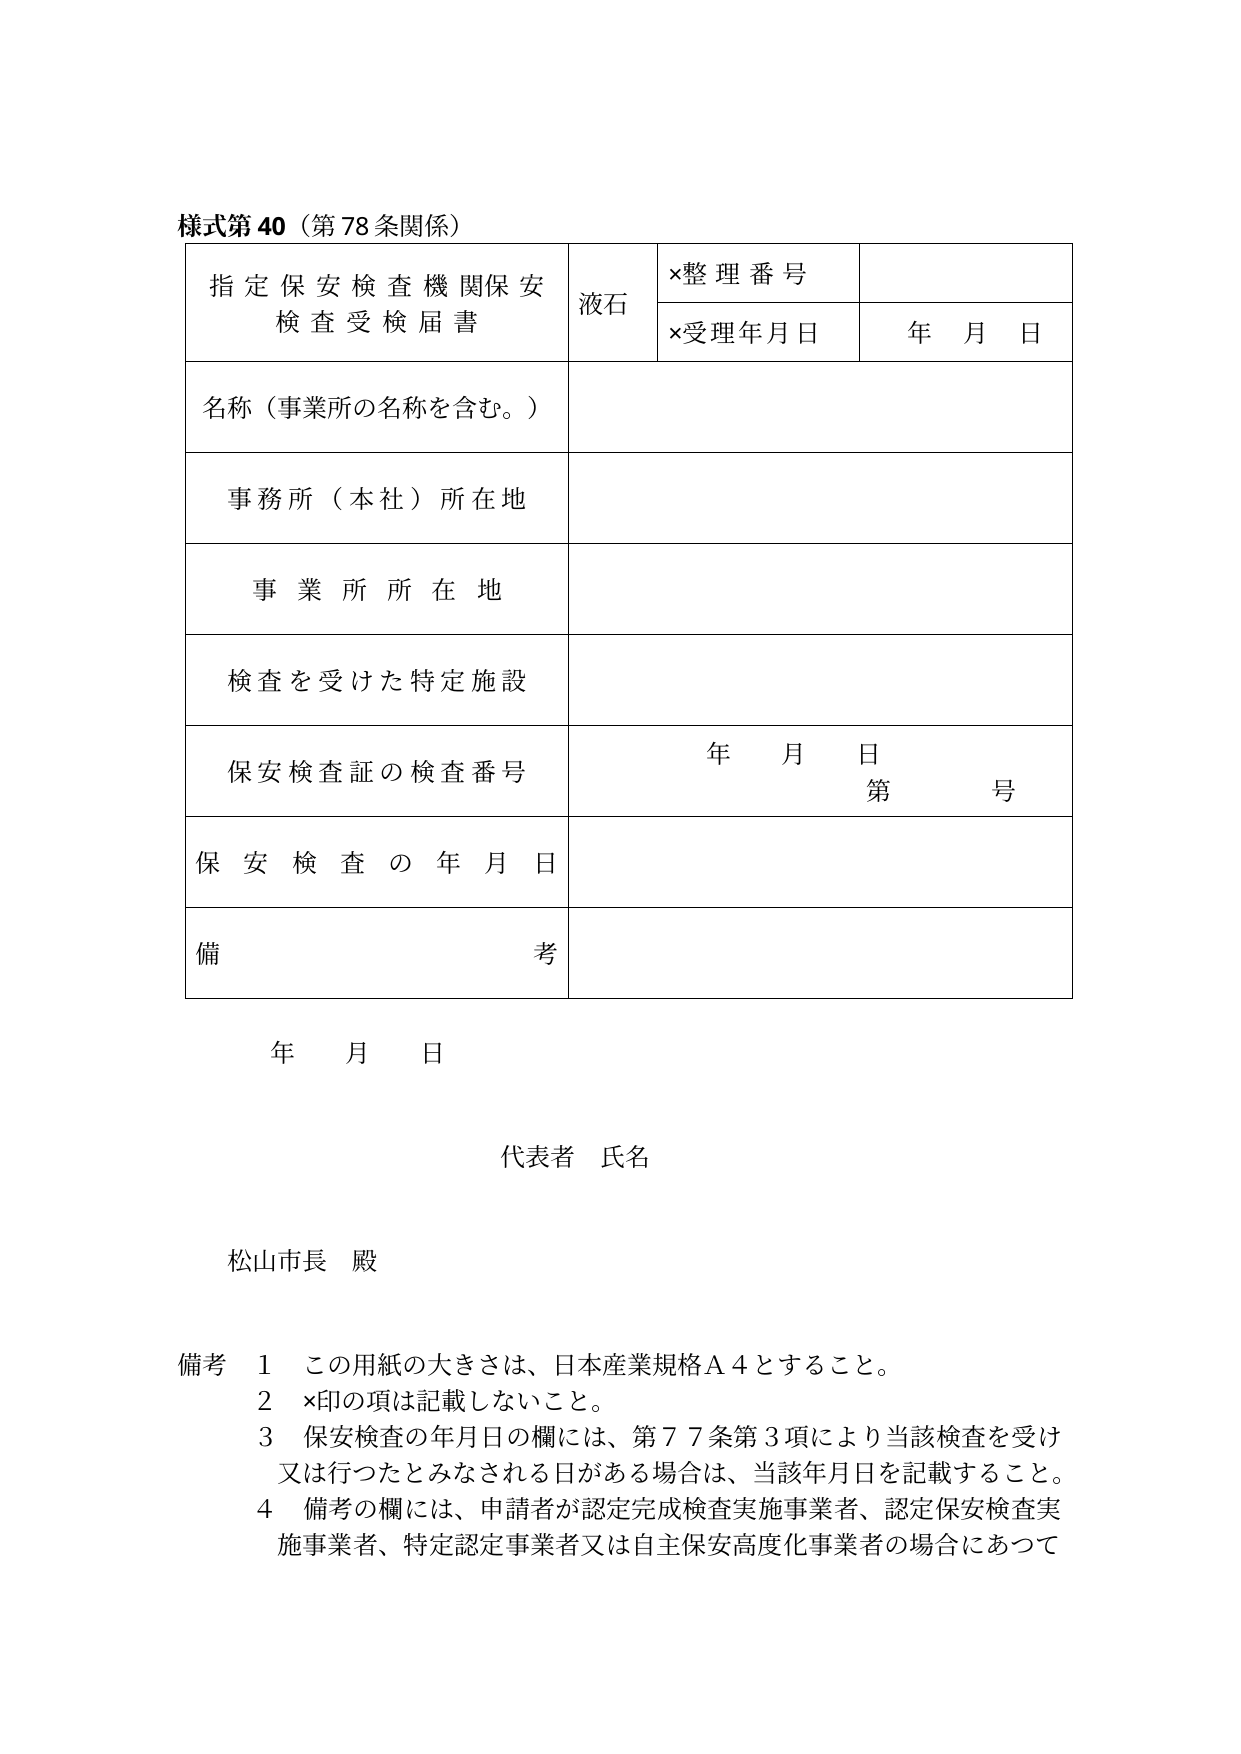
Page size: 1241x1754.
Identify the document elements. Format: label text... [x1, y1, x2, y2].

table_cell 名称（事業所の名称を含む。） [186, 362, 568, 452]
table_cell 事業所所在地 [186, 544, 568, 634]
table_cell 年 月 日 第 号 [569, 726, 1072, 816]
table_header 液石 [569, 244, 657, 361]
table_cell [569, 453, 1072, 543]
table_cell 年 月 日 [860, 303, 1072, 361]
text 様式第40（第78条関係） [177, 207, 1063, 243]
text 年 月 日 [177, 1033, 1063, 1069]
table_cell [569, 908, 1072, 998]
table_cell [569, 362, 1072, 452]
table_cell 備考 [186, 908, 568, 998]
table_cell [569, 817, 1072, 907]
table_header ×整理番号 [658, 244, 859, 302]
table_header 指定保安検査機関保安検査受検届書 [186, 244, 568, 361]
text ２ ×印の項は記載しないこと。 [177, 1381, 1063, 1417]
table_cell [569, 635, 1072, 725]
text 代表者 氏名 [177, 1137, 1063, 1173]
table_cell ×受理年月日 [658, 303, 859, 361]
text 松山市長 殿 [177, 1241, 1063, 1277]
table_header [860, 244, 1072, 302]
table_cell 事務所（本社）所在地 [186, 453, 568, 543]
text 備考 １ この用紙の大きさは、日本産業規格Ａ４とすること。 [177, 1346, 1063, 1381]
table_cell 保安検査の年月日 [186, 817, 568, 907]
table_cell [569, 544, 1072, 634]
text ３ 保安検査の年月日の欄には、第７７条第３項により当該検査を受け又は行つたとみなされる日がある場合は、当該年月日を記載すること。 [177, 1417, 1063, 1489]
table_cell 検査を受けた特定施設 [186, 635, 568, 725]
table_cell 保安検査証の検査番号 [186, 726, 568, 816]
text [252, 1489, 1063, 1561]
